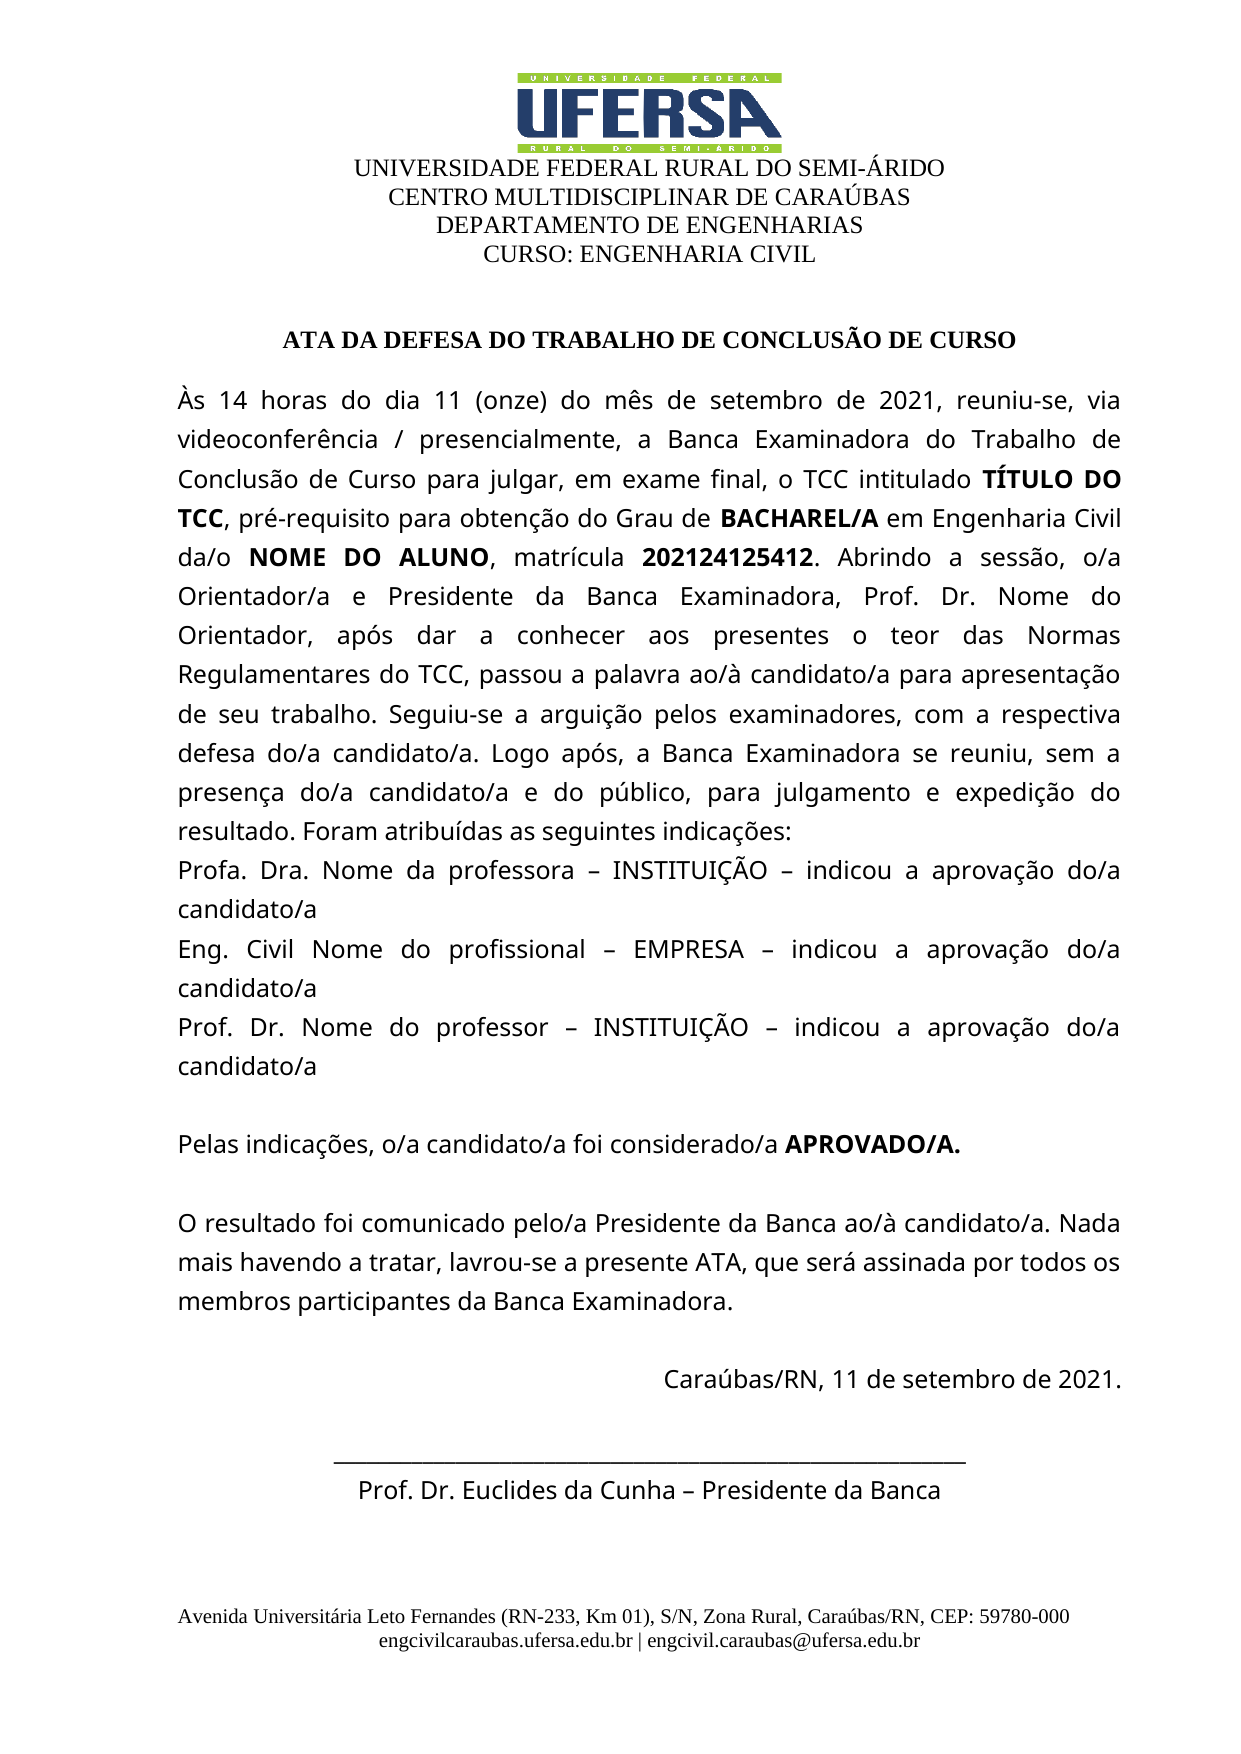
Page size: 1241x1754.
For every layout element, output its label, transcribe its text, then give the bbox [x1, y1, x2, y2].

picture [517, 73, 782, 153]
text _________________________________________________________ [177, 1433, 1122, 1468]
text Pelas indicações, o/a candidato/a foi considerado/a APROVADO/A. [177, 1127, 1122, 1161]
text Profa. Dra. Nome da professora – INSTITUIÇÃO – indicou a aprovação do/a candidato/a [177, 853, 1122, 926]
text Prof. Dr. Euclides da Cunha – Presidente da Banca [177, 1473, 1122, 1507]
text Caraúbas/RN, 11 de setembro de 2021. [177, 1362, 1122, 1396]
text O resultado foi comunicado pelo/a Presidente da Banca ao/à candidato/a. Nada mais havendo a tratar, lavrou-se a presente ATA, que será assinada por todos os membros participantes da Banca Examinadora. [177, 1206, 1122, 1318]
text Eng. Civil Nome do profissional – EMPRESA – indicou a aprovação do/a candidato/a [177, 931, 1122, 1004]
text Prof. Dr. Nome do professor – INSTITUIÇÃO – indicou a aprovação do/a candidato/a [177, 1010, 1122, 1083]
text ATA DA DEFESA DO TRABALHO DE CONCLUSÃO DE CURSO [177, 326, 1122, 354]
text Às 14 horas do dia 11 (onze) do mês de setembro de 2021, reuniu-se, via videoconferência / presencialmente, a Banca Examinadora do Trabalho de Conclusão de Curso para julgar, em exame final, o TCC intitulado TÍTULO DO TCC, pré-requisito para obtenção do Grau de BACHAREL/A em Engenharia Civil da/o NOME DO ALUNO, matrícula 202124125412. Abrindo a sessão, o/a Orientador/a e Presidente da Banca Examinadora, Prof. Dr. Nome do Orientador, após dar a conhecer aos presentes o teor das Normas Regulamentares do TCC, passou a palavra ao/à candidato/a para apresentação de seu trabalho. Seguiu-se a arguição pelos examinadores, com a respectiva defesa do/a candidato/a. Logo após, a Banca Examinadora se reuniu, sem a presença do/a candidato/a e do público, para julgamento e expedição do resultado. Foram atribuídas as seguintes indicações: [177, 383, 1122, 848]
